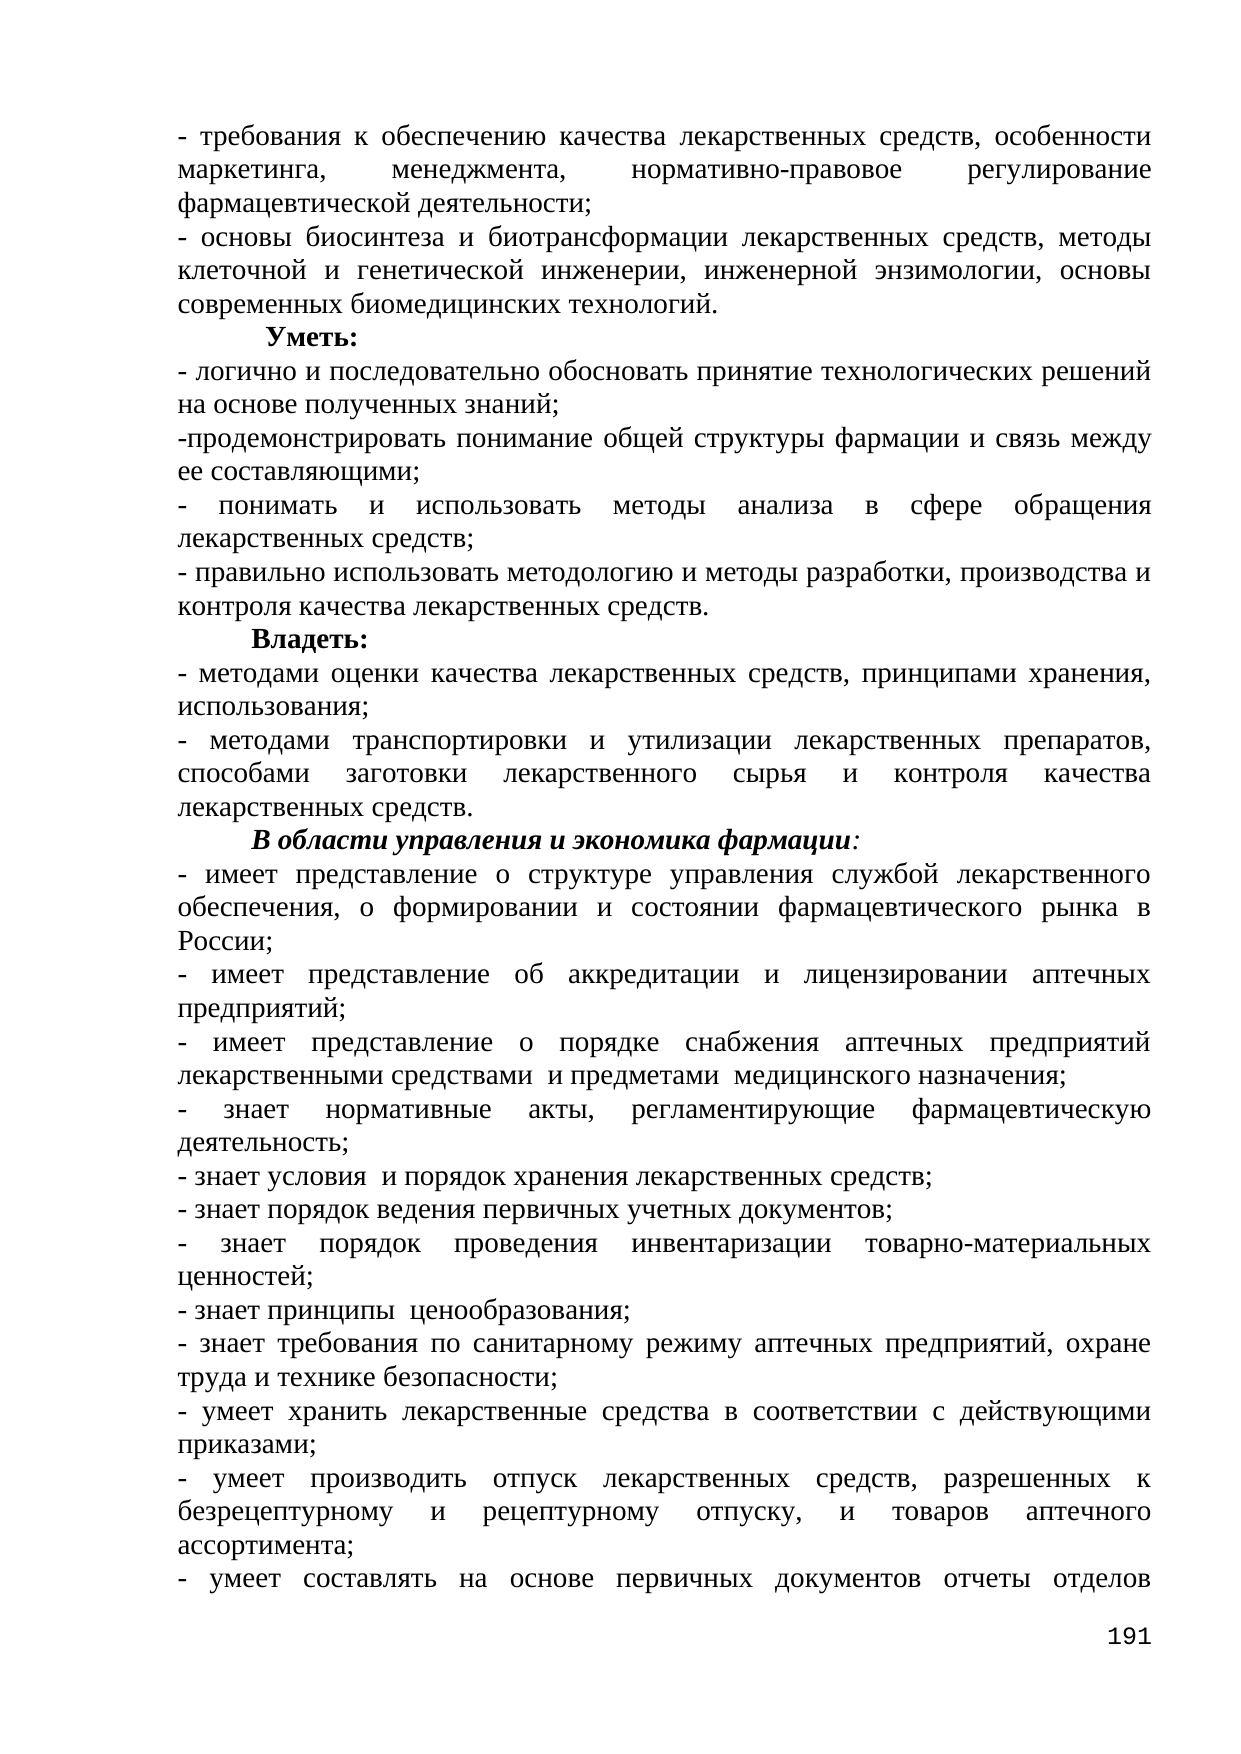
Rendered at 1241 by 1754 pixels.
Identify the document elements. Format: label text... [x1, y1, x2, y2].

text - понимать и использовать методы анализа в сфере обращения лекарственных средств; [177, 487, 1152, 554]
text - знает принципы ценообразования; [177, 1292, 1152, 1326]
text - знает условия и порядок хранения лекарственных средств; [177, 1158, 1152, 1191]
text - знает порядок ведения первичных учетных документов; [177, 1191, 1152, 1225]
text - методами транспортировки и утилизации лекарственных препаратов, способами заготовки лекарственного сырья и контроля качества лекарственных средств. [177, 722, 1152, 822]
text - умеет хранить лекарственные средства в соответствии с действующими приказами; [177, 1393, 1152, 1460]
text - методами оценки качества лекарственных средств, принципами хранения, использования; [177, 655, 1152, 722]
text - имеет представление об аккредитации и лицензировании аптечных предприятий; [177, 957, 1152, 1024]
text В области управления и экономика фармации: [177, 822, 1152, 856]
text Владеть: [177, 621, 1152, 655]
text -продемонстрировать понимание общей структуры фармации и связь между ее составляющими; [177, 420, 1152, 487]
text - логично и последовательно обосновать принятие технологических решений на основе полученных знаний; [177, 353, 1152, 420]
text - требования к обеспечению качества лекарственных средств, особенности маркетинга, менеджмента, нормативно-правовое регулирование фармацевтической деятельности; [177, 118, 1152, 219]
text - основы биосинтеза и биотрансформации лекарственных средств, методы клеточной и генетической инженерии, инженерной энзимологии, основы современных биомедицинских технологий. [177, 219, 1152, 319]
text - имеет представление о порядке снабжения аптечных предприятий лекарственными средствами и предметами медицинского назначения; [177, 1024, 1152, 1091]
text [177, 1560, 1152, 1594]
text - знает нормативные акты, регламентирующие фармацевтическую деятельность; [177, 1091, 1152, 1158]
text Уметь: [177, 319, 1152, 353]
text - знает требования по санитарному режиму аптечных предприятий, охране труда и технике безопасности; [177, 1326, 1152, 1393]
text - правильно использовать методологию и методы разработки, производства и контроля качества лекарственных средств. [177, 554, 1152, 621]
text - знает порядок проведения инвентаризации товарно-материальных ценностей; [177, 1225, 1152, 1292]
text - имеет представление о структуре управления службой лекарственного обеспечения, о формировании и состоянии фармацевтического рынка в России; [177, 856, 1152, 957]
text - умеет производить отпуск лекарственных средств, разрешенных к безрецептурному и рецептурному отпуску, и товаров аптечного ассортимента; [177, 1460, 1152, 1560]
